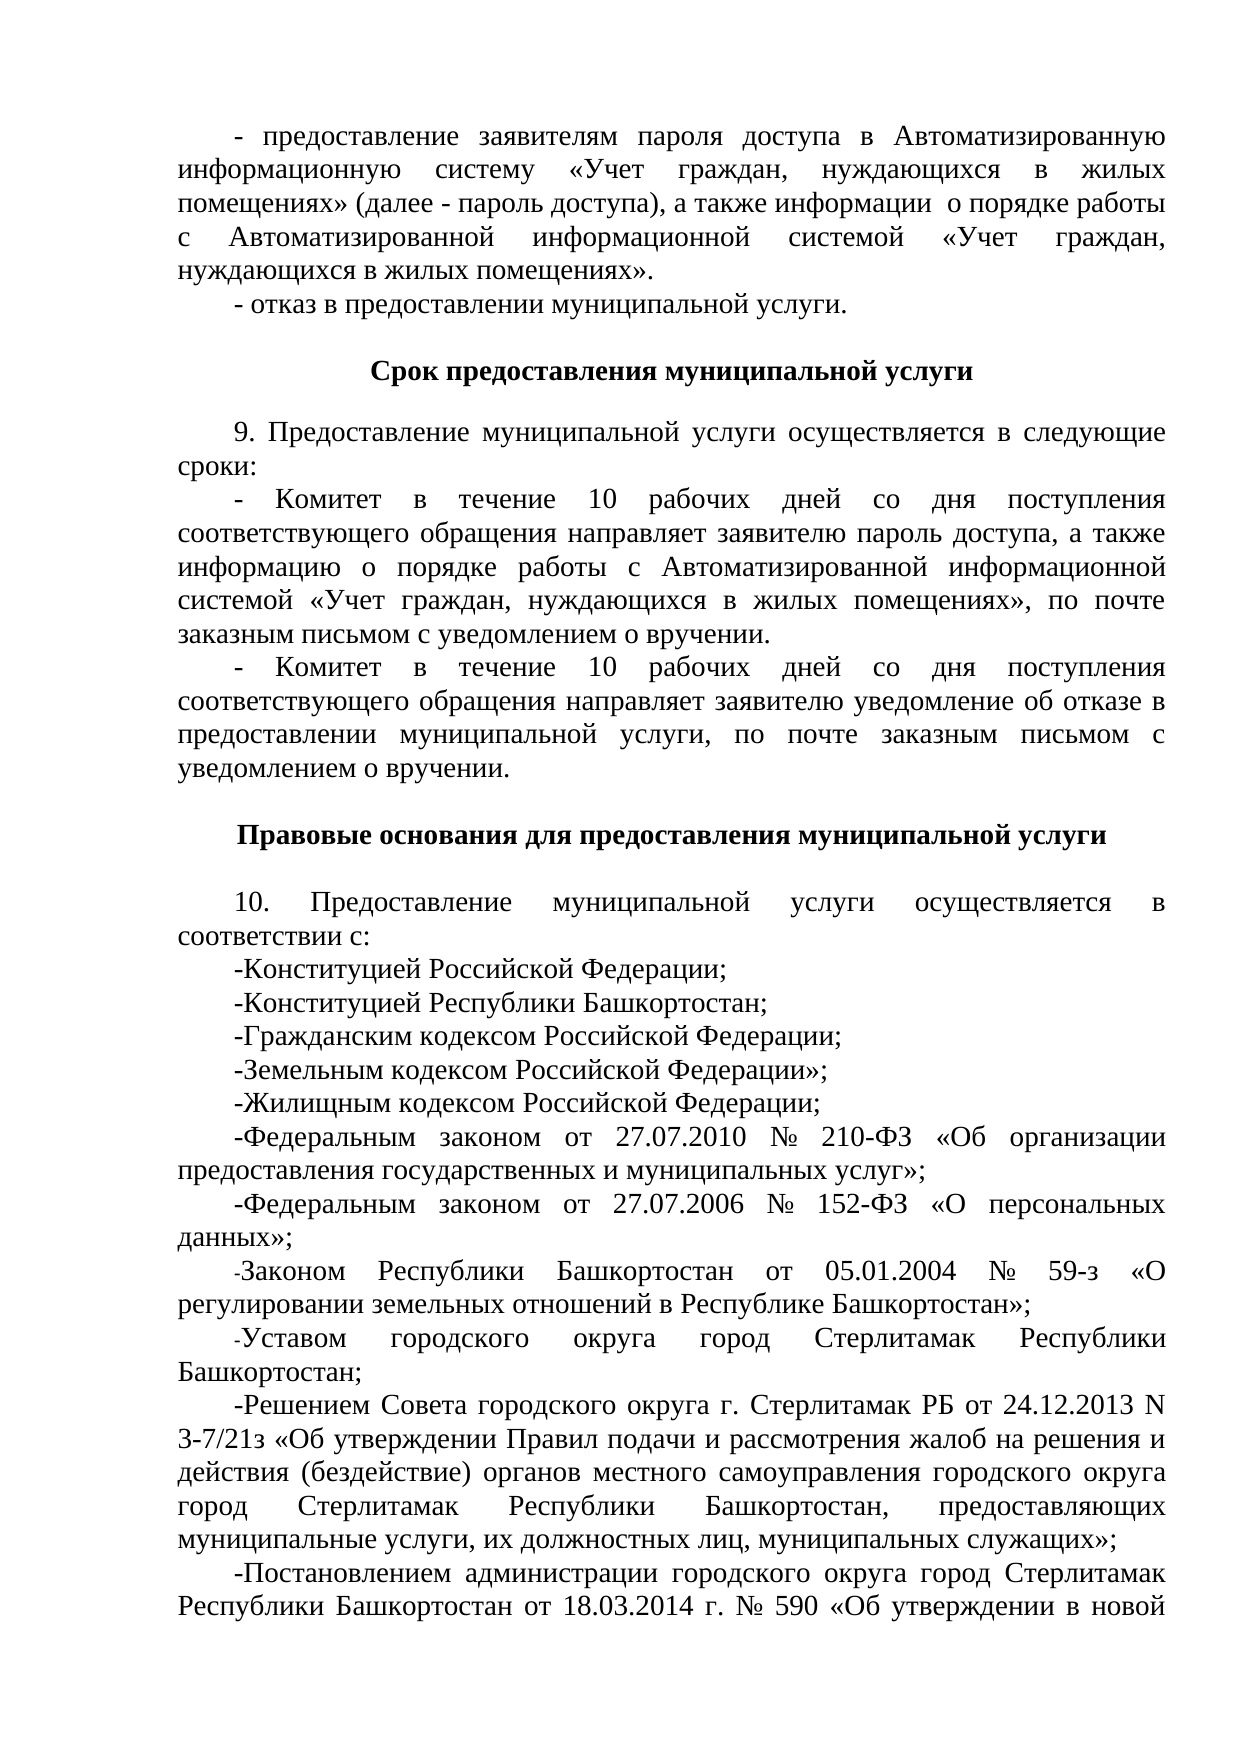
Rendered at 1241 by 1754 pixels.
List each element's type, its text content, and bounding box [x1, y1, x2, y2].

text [177, 1555, 1167, 1622]
text -Решением Совета городского округа г. Стерлитамак РБ от 24.12.2013 N 3-7/21з «Об утверждении Правил подачи и рассмотрения жалоб на решения и действия (бездействие) органов местного самоуправления городского округа город Стерлитамак Республики Башкортостан, предоставляющих муниципальные услуги, их должностных лиц, муниципальных служащих»; [177, 1387, 1167, 1555]
text -Конституцией Республики Башкортостан; [177, 985, 1167, 1018]
text -Федеральным законом от 27.07.2006 № 152-ФЗ «О персональных данных»; [177, 1186, 1167, 1253]
text 10. Предоставление муниципальной услуги осуществляется в соответствии с: [177, 884, 1167, 951]
text -Гражданским кодексом Российской Федерации; [233, 1018, 1167, 1052]
text -Конституцией Российской Федерации; [177, 951, 1167, 985]
text - предоставление заявителям пароля доступа в Автоматизированную информационную систему «Учет граждан, нуждающихся в жилых помещениях» (далее - пароль доступа), а также информации о порядке работы с Автоматизированной информационной системой «Учет граждан, нуждающихся в жилых помещениях». [177, 118, 1167, 286]
text Правовые основания для предоставления муниципальной услуги [177, 817, 1167, 851]
text Срок предоставления муниципальной услуги [177, 353, 1167, 386]
text 9. Предоставление муниципальной услуги осуществляется в следующие сроки: [177, 414, 1167, 482]
text - Комитет в течение 10 рабочих дней со дня поступления соответствующего обращения направляет заявителю уведомление об отказе в предоставлении муниципальной услуги, по почте заказным письмом с уведомлением о вручении. [177, 649, 1167, 783]
text -Земельным кодексом Российской Федерации»; [177, 1052, 1167, 1085]
text -Жилищным кодексом Российской Федерации; [177, 1085, 1167, 1119]
text - отказ в предоставлении муниципальной услуги. [177, 286, 1167, 319]
text - Комитет в течение 10 рабочих дней со дня поступления соответствующего обращения направляет заявителю пароль доступа, а также информацию о порядке работы с Автоматизированной информационной системой «Учет граждан, нуждающихся в жилых помещениях», по почте заказным письмом с уведомлением о вручении. [177, 482, 1167, 649]
text -Законом Республики Башкортостан от 05.01.2004 № 59-з «О регулировании земельных отношений в Республике Башкортостан»; [177, 1253, 1167, 1320]
text -Уставом городского округа город Стерлитамак Республики Башкортостан; [177, 1320, 1167, 1387]
text -Федеральным законом от 27.07.2010 № 210-ФЗ «Об организации предоставления государственных и муниципальных услуг»; [177, 1119, 1167, 1186]
